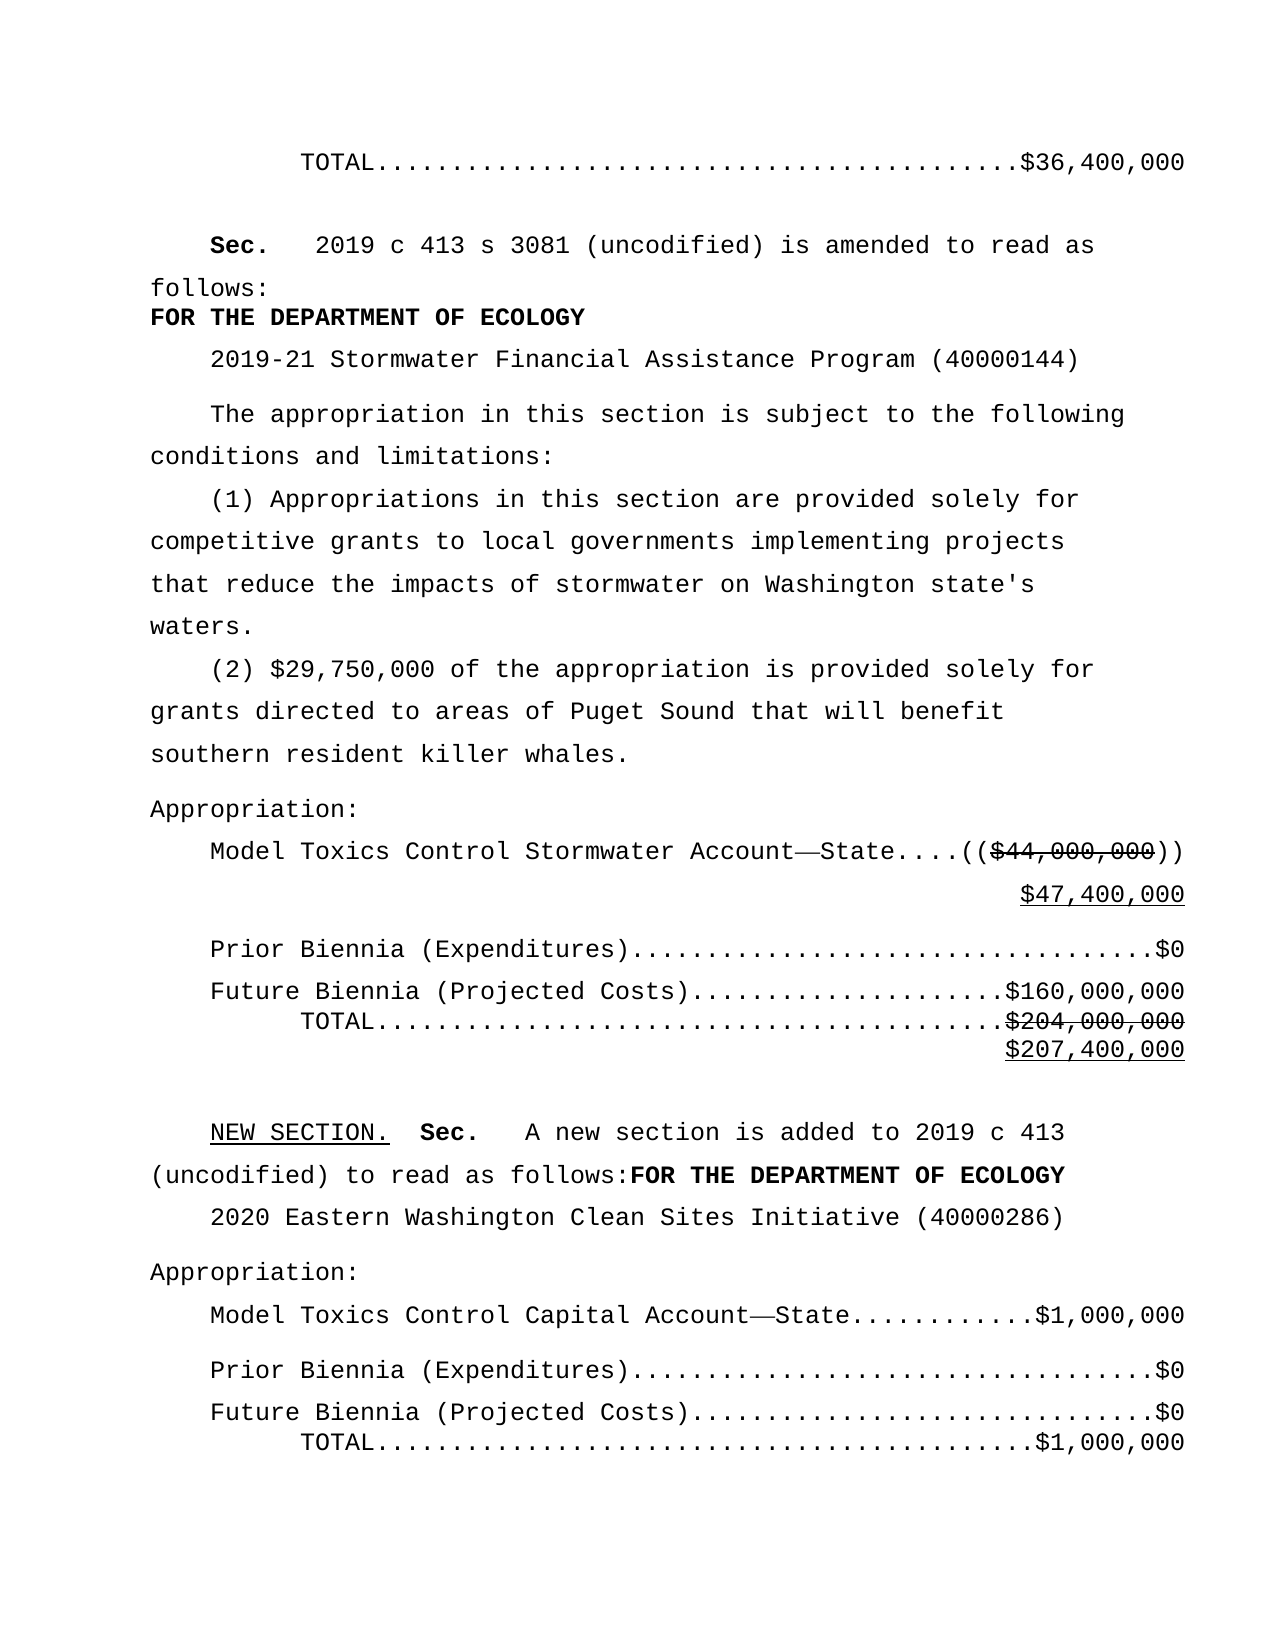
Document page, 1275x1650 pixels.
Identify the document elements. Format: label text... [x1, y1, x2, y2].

text The appropriation in this section is subject to the following conditions and limitations: [150, 388, 1125, 473]
text TOTAL $204,000,000 [150, 1008, 1125, 1037]
text Appropriation: [150, 1247, 1125, 1289]
text FOR THE DEPARTMENT OF ECOLOGY [150, 305, 1125, 333]
text Future Biennia (Projected Costs) $160,000,000 [150, 966, 1125, 1008]
text Prior Biennia (Expenditures) $0 [150, 1344, 1125, 1387]
text $47,400,000 [150, 868, 1125, 911]
text (2) $29,750,000 of the appropriation is provided solely for grants directed to areas of Puget Sound that will benefit southern resident killer whales. [150, 643, 1125, 771]
text 2019-21 Stormwater Financial Assistance Program (40000144) [150, 333, 1125, 376]
text Model Toxics Control Capital Account—State $1,000,000 [150, 1289, 1125, 1332]
text TOTAL $1,000,000 [150, 1429, 1125, 1457]
text Sec. 2019 c 413 s 3081 (uncodified) is amended to read as follows: [150, 220, 1125, 305]
text Future Biennia (Projected Costs) $0 [150, 1387, 1125, 1429]
text NEW SECTION. Sec. A new section is added to 2019 c 413 (uncodified) to read as follows:FOR THE DEPARTMENT OF ECOLOGY [150, 1107, 1125, 1192]
text $207,400,000 [150, 1037, 1125, 1065]
text TOTAL $36,400,000 [150, 150, 1125, 178]
text Appropriation: [150, 783, 1125, 826]
text Prior Biennia (Expenditures) $0 [150, 923, 1125, 966]
text Model Toxics Control Stormwater Account—State (($44,000,000)) [150, 826, 1125, 868]
text (1) Appropriations in this section are provided solely for competitive grants to local governments implementing projects that reduce the impacts of stormwater on Washington state's waters. [150, 473, 1125, 643]
text 2020 Eastern Washington Clean Sites Initiative (40000286) [150, 1192, 1125, 1234]
